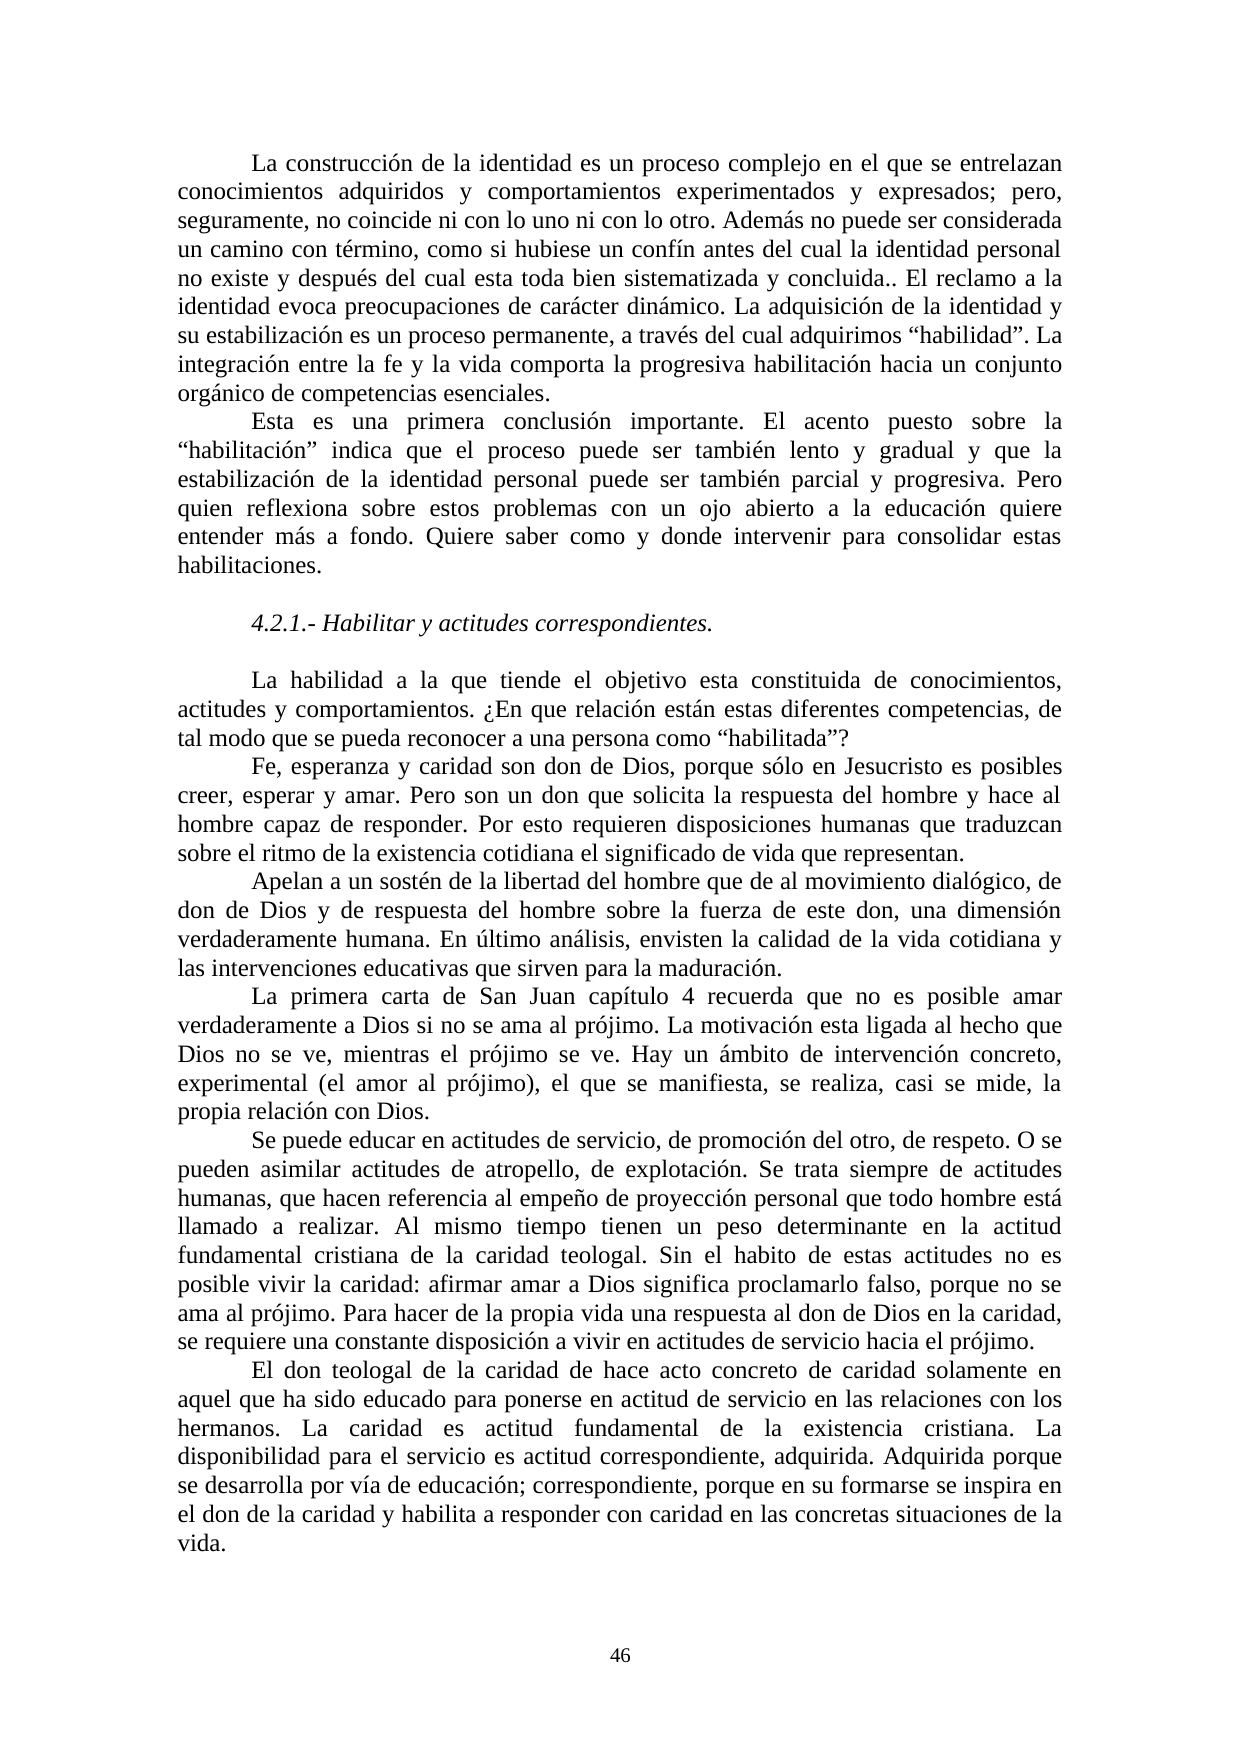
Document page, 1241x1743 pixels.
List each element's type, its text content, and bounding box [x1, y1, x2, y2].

text La primera carta de San Juan capítulo 4 recuerda que no es posible amar verdaderamente a Dios si no se ama al prójimo. La motivación esta ligada al hecho que Dios no se ve, mientras el prójimo se ve. Hay un ámbito de intervención concreto, experimental (el amor al prójimo), el que se manifiesta, se realiza, casi se mide, la propia relación con Dios. [177, 981, 1063, 1125]
text La construcción de la identidad es un proceso complejo en el que se entrelazan conocimientos adquiridos y comportamientos experimentados y expresados; pero, seguramente, no coincide ni con lo uno ni con lo otro. Además no puede ser considerada un camino con término, como si hubiese un confín antes del cual la identidad personal no existe y después del cual esta toda bien sistematizada y concluida.. El reclamo a la identidad evoca preocupaciones de carácter dinámico. La adquisición de la identidad y su estabilización es un proceso permanente, a través del cual adquirimos “habilidad”. La integración entre la fe y la vida comporta la progresiva habilitación hacia un conjunto orgánico de competencias esenciales. [177, 148, 1063, 406]
text La habilidad a la que tiende el objetivo esta constituida de conocimientos, actitudes y comportamientos. ¿En que relación están estas diferentes competencias, de tal modo que se pueda reconocer a una persona como “habilitada”? [177, 665, 1063, 751]
text Fe, esperanza y caridad son don de Dios, porque sólo en Jesucristo es posibles creer, esperar y amar. Pero son un don que solicita la respuesta del hombre y hace al hombre capaz de responder. Por esto requieren disposiciones humanas que traduzcan sobre el ritmo de la existencia cotidiana el significado de vida que representan. [177, 751, 1063, 866]
text Se puede educar en actitudes de servicio, de promoción del otro, de respeto. O se pueden asimilar actitudes de atropello, de explotación. Se trata siempre de actitudes humanas, que hacen referencia al empeño de proyección personal que todo hombre está llamado a realizar. Al mismo tiempo tienen un peso determinante en la actitud fundamental cristiana de la caridad teologal. Sin el habito de estas actitudes no es posible vivir la caridad: afirmar amar a Dios significa proclamarlo falso, porque no se ama al prójimo. Para hacer de la propia vida una respuesta al don de Dios en la caridad, se requiere una constante disposición a vivir en actitudes de servicio hacia el prójimo. [177, 1125, 1063, 1355]
text 4.2.1.- Habilitar y actitudes correspondientes. [177, 608, 1063, 636]
text El don teologal de la caridad de hace acto concreto de caridad solamente en aquel que ha sido educado para ponerse en actitud de servicio en las relaciones con los hermanos. La caridad es actitud fundamental de la existencia cristiana. La disponibilidad para el servicio es actitud correspondiente, adquirida. Adquirida porque se desarrolla por vía de educación; correspondiente, porque en su formarse se inspira en el don de la caridad y habilita a responder con caridad en las concretas situaciones de la vida. [177, 1355, 1063, 1556]
text Esta es una primera conclusión importante. El acento puesto sobre la “habilitación” indica que el proceso puede ser también lento y gradual y que la estabilización de la identidad personal puede ser también parcial y progresiva. Pero quien reflexiona sobre estos problemas con un ojo abierto a la educación quiere entender más a fondo. Quiere saber como y donde intervenir para consolidar estas habilitaciones. [177, 406, 1063, 579]
text Apelan a un sostén de la libertad del hombre que de al movimiento dialógico, de don de Dios y de respuesta del hombre sobre la fuerza de este don, una dimensión verdaderamente humana. En último análisis, envisten la calidad de la vida cotidiana y las intervenciones educativas que sirven para la maduración. [177, 866, 1063, 981]
